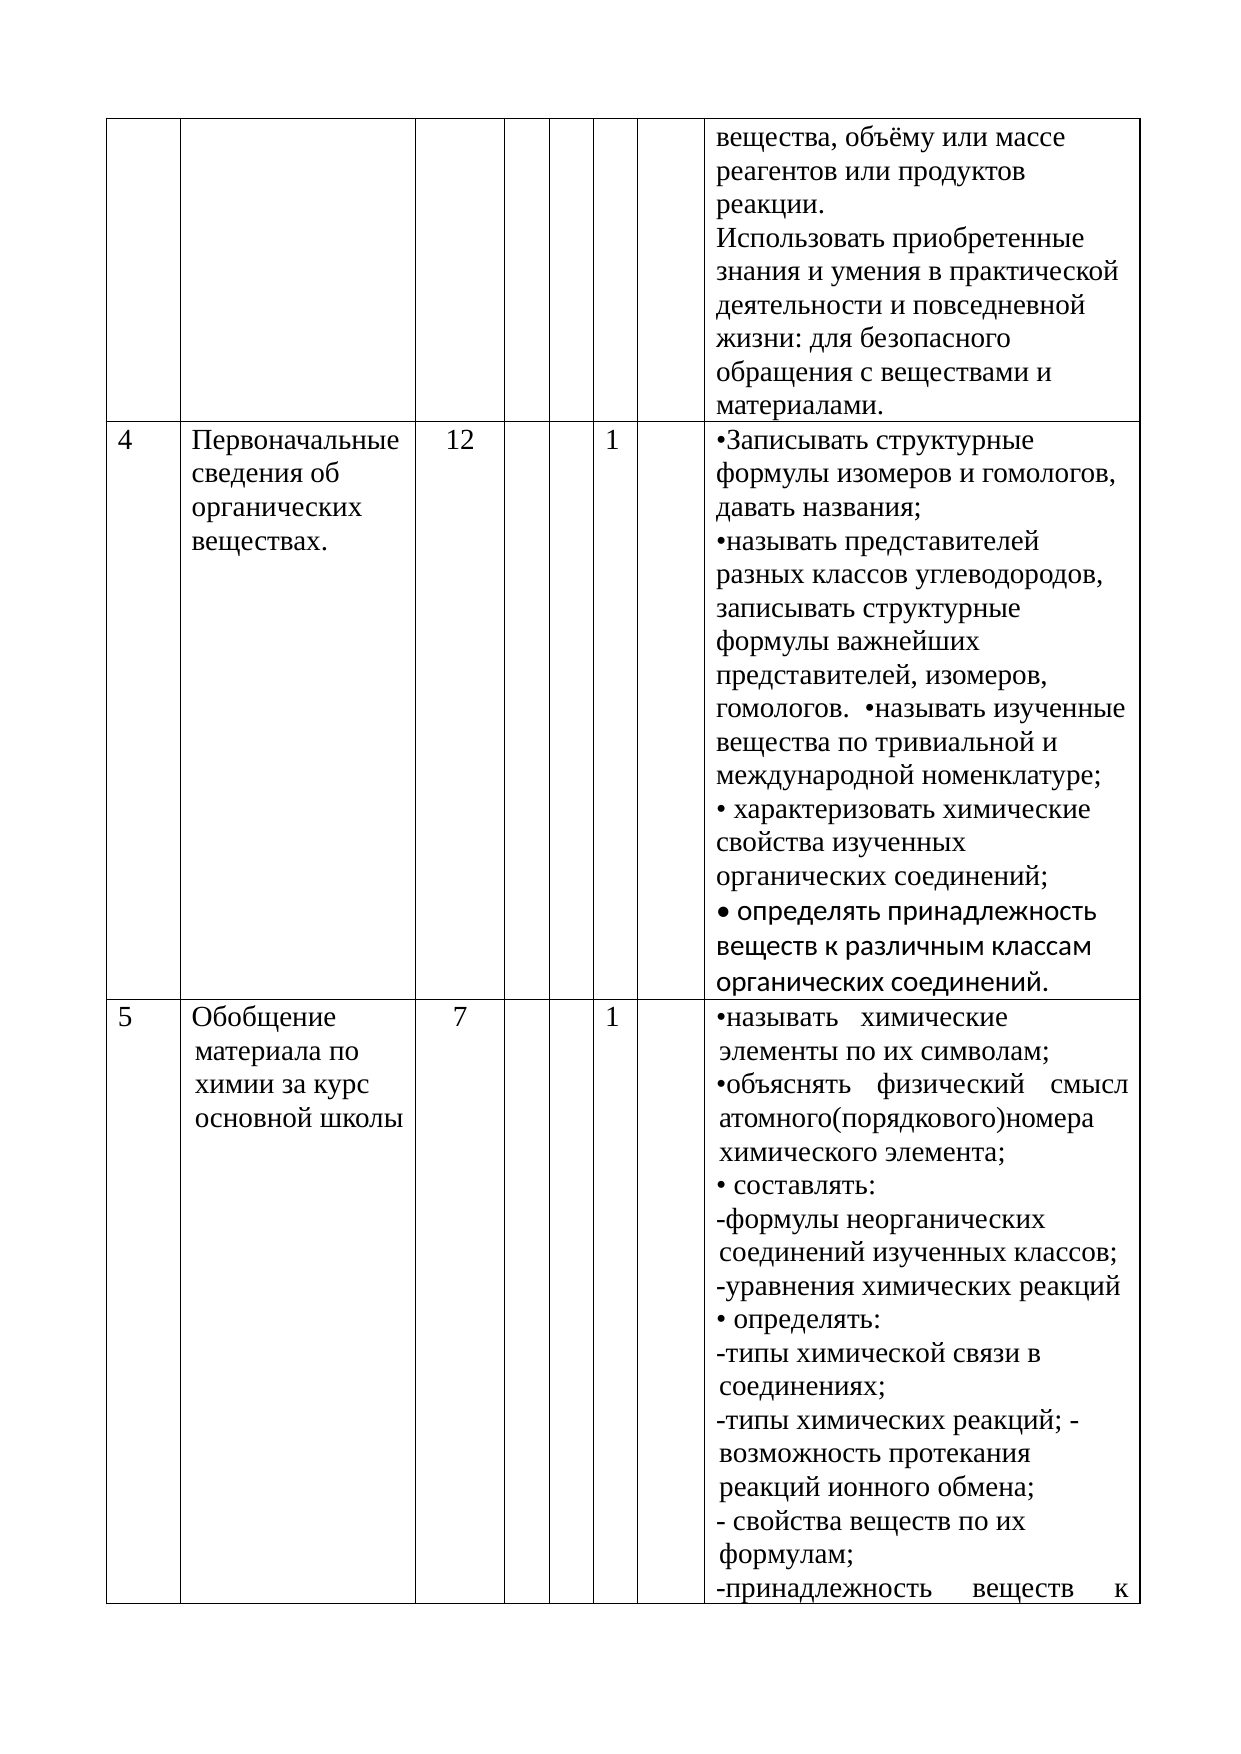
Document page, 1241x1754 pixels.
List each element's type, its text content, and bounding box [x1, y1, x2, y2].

table_cell [638, 119, 704, 421]
table_cell 1 [594, 119, 637, 421]
table_cell [505, 422, 549, 998]
table_cell 1 [594, 1000, 637, 1603]
table_cell [550, 1000, 593, 1603]
table_cell 12 [416, 422, 504, 998]
table_cell Первоначальные сведения об органических веществах. [181, 422, 415, 998]
table_cell 25 [416, 119, 504, 421]
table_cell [181, 119, 415, 421]
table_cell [705, 1000, 1139, 1603]
table_cell [638, 1000, 704, 1603]
table_cell 3 [550, 119, 593, 421]
table_cell [505, 119, 549, 421]
table_cell 4 [107, 422, 180, 998]
table_cell [638, 422, 704, 998]
table_cell 5 [107, 1000, 180, 1603]
table_cell [550, 422, 593, 998]
table_cell •Записывать структурные формулы изомеров и гомологов, давать названия; •называть представителей разных классов углеводородов, записывать структурные формулы важнейших представителей, изомеров, гомологов. •называть изученные вещества по тривиальной и международной номенклатуре; • характеризовать химические свойства изученных органических соединений; • определять принадлежность веществ к различным классам органических соединений. [705, 422, 1139, 998]
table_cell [181, 1000, 415, 1603]
table_cell 1 [594, 422, 637, 998]
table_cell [705, 119, 1139, 421]
table_cell [505, 1000, 549, 1603]
table_cell 3 [107, 119, 180, 421]
table_cell 7 [416, 1000, 504, 1603]
